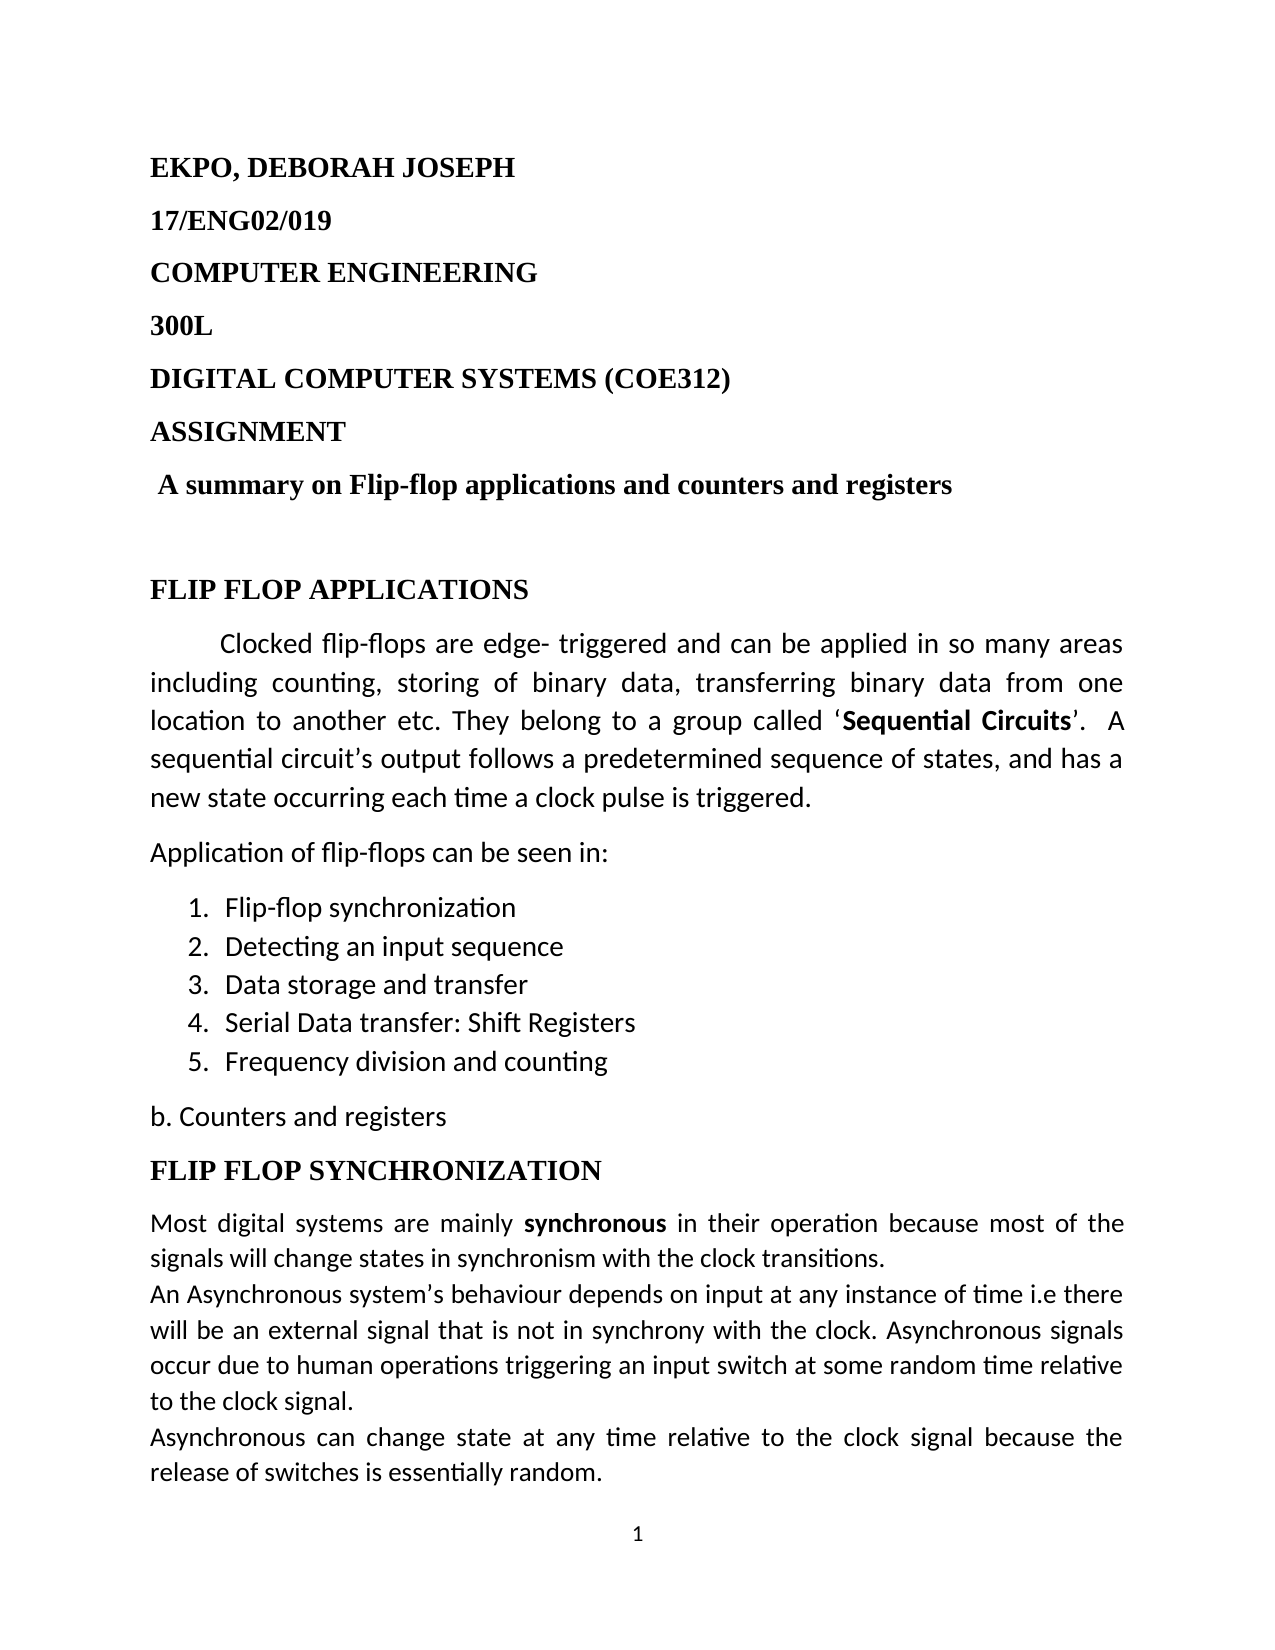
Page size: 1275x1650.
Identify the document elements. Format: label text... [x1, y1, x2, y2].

list Frequency division and counting [187, 1043, 1125, 1079]
text A summary on Flip-flop applications and counters and registers [150, 467, 1125, 500]
text Application of flip-flops can be seen in: [150, 834, 1125, 870]
text COMPUTER ENGINEERING [150, 256, 1125, 289]
text b. Counters and registers [150, 1098, 1125, 1134]
list Detecting an input sequence [187, 928, 1125, 963]
text ASSIGNMENT [150, 414, 1125, 448]
text DIGITAL COMPUTER SYSTEMS (COE312) [150, 361, 1125, 395]
text FLIP FLOP SYNCHRONIZATION [150, 1153, 1125, 1187]
text Asynchronous can change state at any time relative to the clock signal because the release of switches is essentially random. [150, 1420, 1125, 1488]
text 17/ENG02/019 [150, 203, 1125, 236]
text Most digital systems are mainly synchronous in their operation because most of the signals will change states in synchronism with the clock transitions. [150, 1206, 1125, 1275]
text Clocked flip-flops are edge- triggered and can be applied in so many areas including counting, storing of binary data, transferring binary data from one location to another etc. They belong to a group called ‘Sequential Circuits’. A sequential circuit’s output follows a predetermined sequence of states, and has a new state occurring each time a clock pulse is triggered. [150, 625, 1125, 815]
text An Asynchronous system’s behaviour depends on input at any instance of time i.e there will be an external signal that is not in synchrony with the clock. Asynchronous signals occur due to human operations triggering an input switch at some random time relative to the clock signal. [150, 1277, 1125, 1417]
list Data storage and transfer [187, 966, 1125, 1002]
text 300L [150, 308, 1125, 342]
text EKPO, DEBORAH JOSEPH [150, 150, 1125, 183]
list Flip-flop synchronization [187, 889, 1125, 925]
text FLIP FLOP APPLICATIONS [150, 572, 1125, 606]
list Serial Data transfer: Shift Registers [187, 1004, 1125, 1040]
